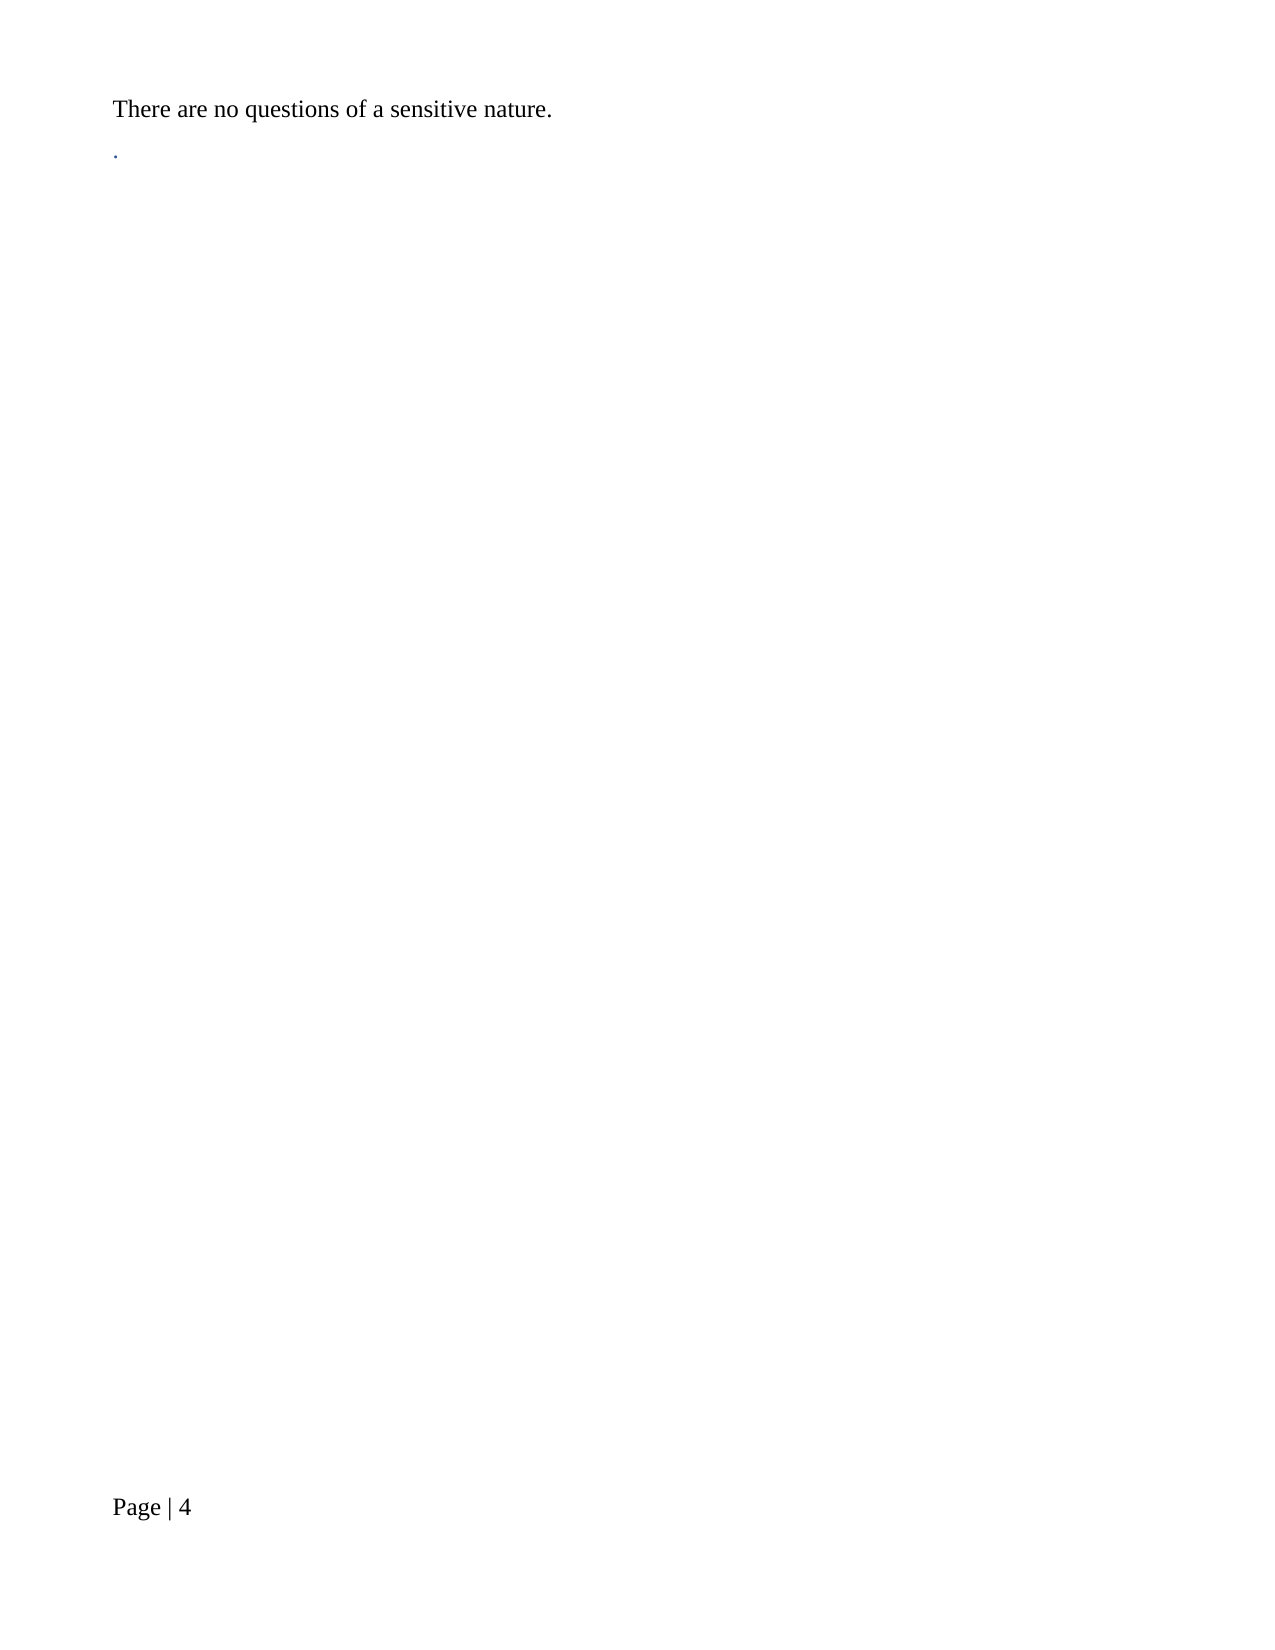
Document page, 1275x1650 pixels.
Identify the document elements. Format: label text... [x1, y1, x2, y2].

text . [112, 135, 1162, 164]
text There are no questions of a sensitive nature. [112, 94, 1162, 122]
